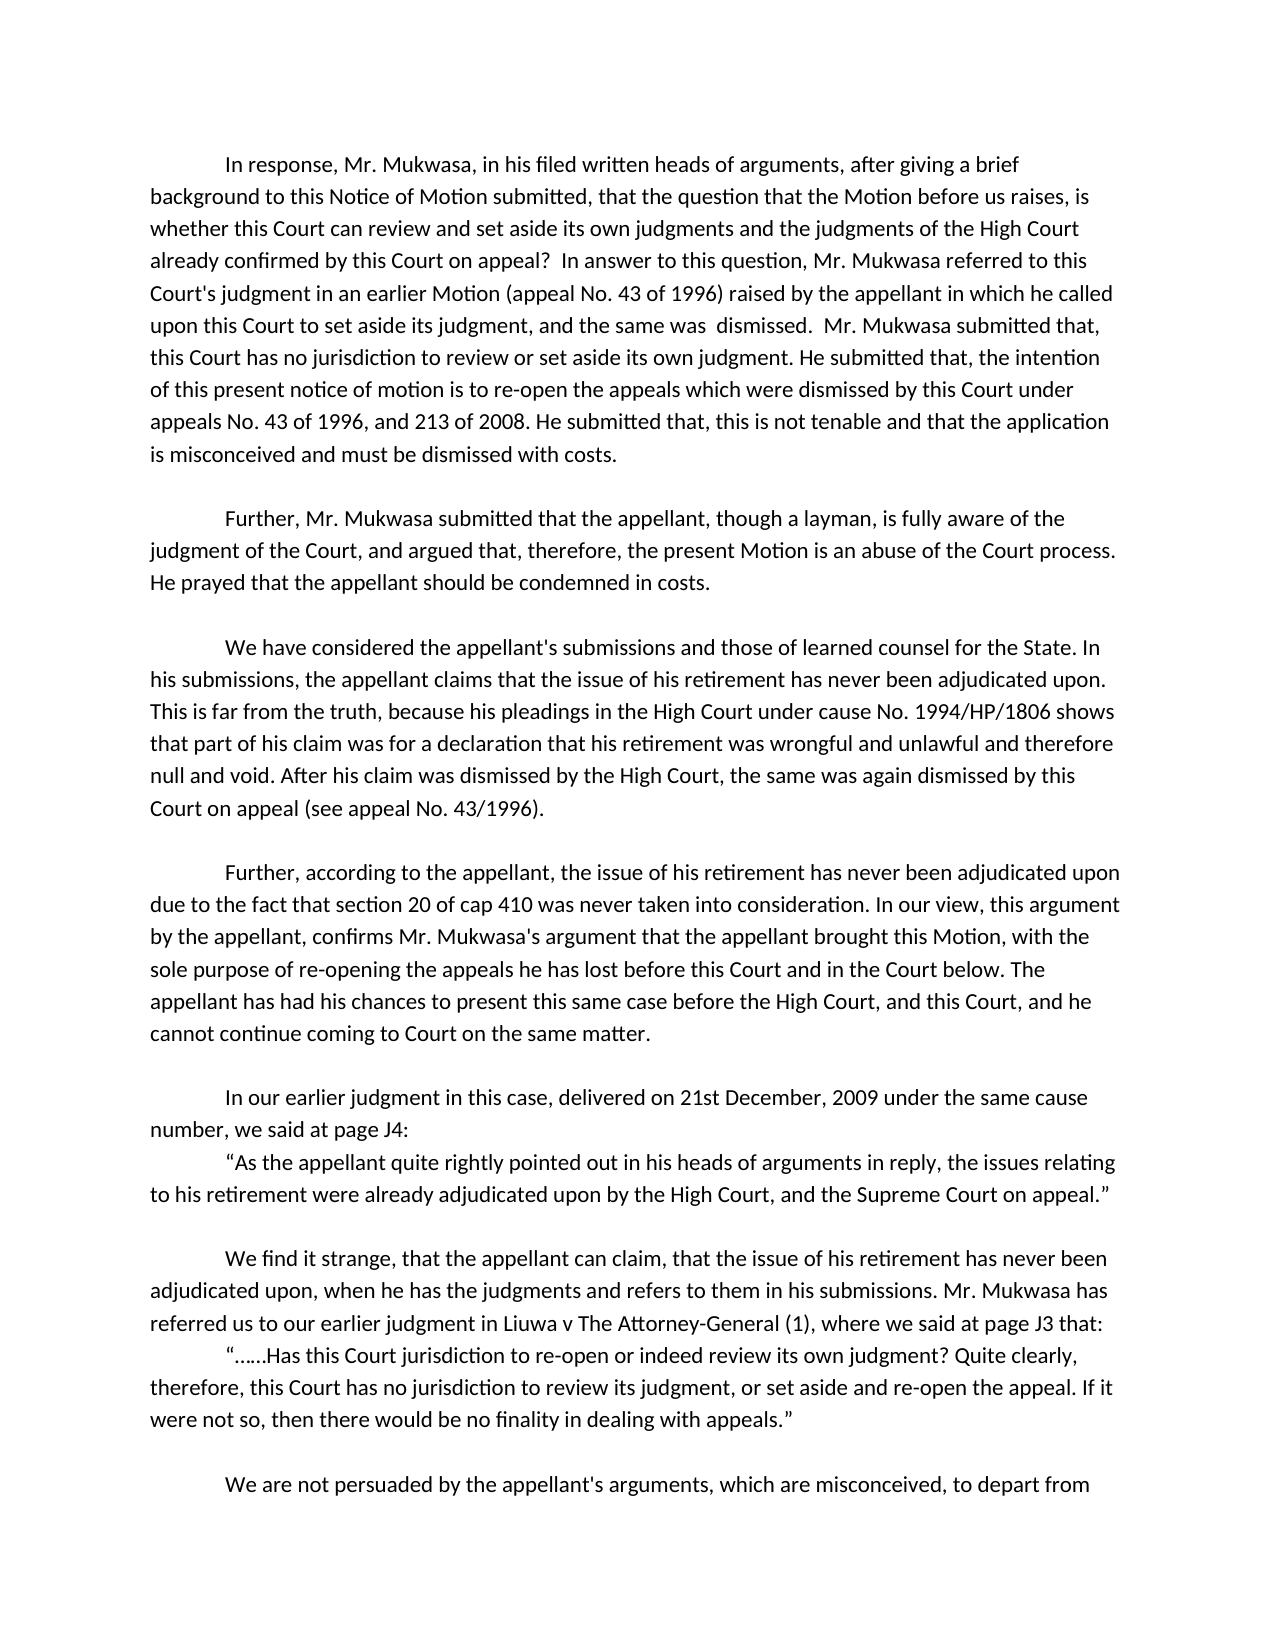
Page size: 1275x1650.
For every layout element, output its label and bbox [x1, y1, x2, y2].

text [150, 150, 1125, 1498]
